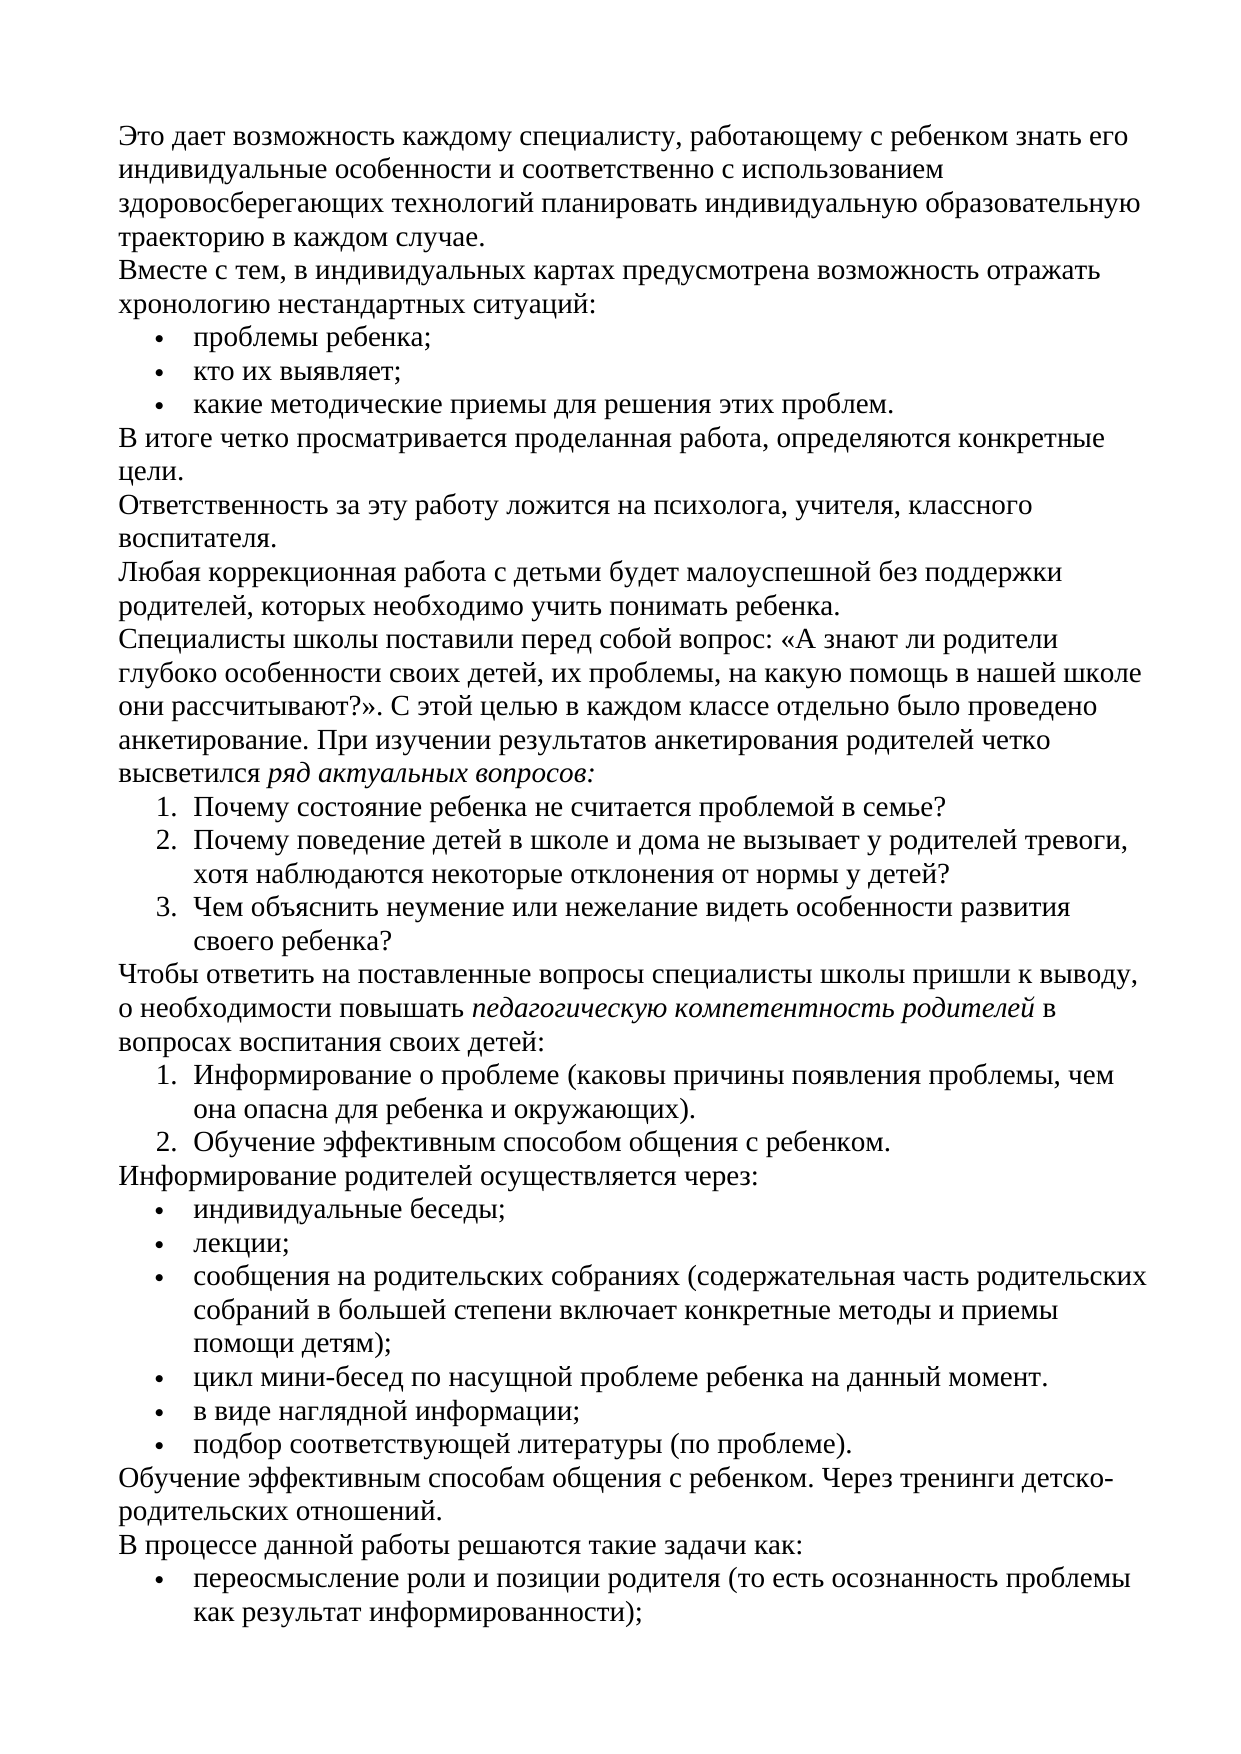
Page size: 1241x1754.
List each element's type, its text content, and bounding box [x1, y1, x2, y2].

list цикл мини-бесед по насущной проблеме ребенка на данный момент. [156, 1359, 1152, 1393]
list переосмысление роли и позиции родителя (то есть осознанность проблемы как результат информированности); [156, 1560, 1152, 1627]
subtitle В процессе данной работы решаются такие задачи как: [118, 1527, 1152, 1560]
list Почему состояние ребенка не считается проблемой в семье? [156, 789, 1152, 822]
text Обучение эффективным способам общения с ребенком. Через тренинги детско-родительских отношений. [118, 1460, 1152, 1527]
list проблемы ребенка; [156, 319, 1152, 353]
list подбор соответствующей литературы (по проблеме). [156, 1426, 1152, 1460]
list кто их выявляет; [156, 353, 1152, 386]
text Ответственность за эту работу ложится на психолога, учителя, классного воспитателя. [118, 487, 1152, 554]
list Информирование о проблеме (каковы причины появления проблемы, чем она опасна для ребенка и окружающих). [156, 1057, 1152, 1124]
text Чтобы ответить на поставленные вопросы специалисты школы пришли к выводу, о необходимости повышать педагогическую компетентность родителей в вопросах воспитания своих детей: [118, 957, 1152, 1057]
list в виде наглядной информации; [156, 1393, 1152, 1426]
text В итоге четко просматривается проделанная работа, определяются конкретные цели. [118, 420, 1152, 487]
text Любая коррекционная работа с детьми будет малоуспешной без поддержки родителей, которых необходимо учить понимать ребенка. [118, 554, 1152, 621]
list Чем объяснить неумение или нежелание видеть особенности развития своего ребенка? [156, 889, 1152, 957]
list Обучение эффективным способом общения с ребенком. [156, 1124, 1152, 1158]
list Почему поведение детей в школе и дома не вызывает у родителей тревоги, хотя наблюдаются некоторые отклонения от нормы у детей? [156, 822, 1152, 889]
text Вместе с тем, в индивидуальных картах предусмотрена возможность отражать хронологию нестандартных ситуаций: [118, 252, 1152, 319]
list какие методические приемы для решения этих проблем. [156, 386, 1152, 420]
text Информирование родителей осуществляется через: [118, 1158, 1152, 1191]
text Специалисты школы поставили перед собой вопрос: «А знают ли родители глубоко особенности своих детей, их проблемы, на какую помощь в нашей школе они рассчитывают?». С этой целью в каждом классе отдельно было проведено анкетирование. При изучении результатов анкетирования родителей четко высветился ряд актуальных вопросов: [118, 621, 1152, 789]
list индивидуальные беседы; [156, 1191, 1152, 1225]
list лекции; [156, 1225, 1152, 1258]
list сообщения на родительских собраниях (содержательная часть родительских собраний в большей степени включает конкретные методы и приемы помощи детям); [156, 1258, 1152, 1359]
text Это дает возможность каждому специалисту, работающему с ребенком знать его индивидуальные особенности и соответственно с использованием здоровосберегающих технологий планировать индивидуальную образовательную траекторию в каждом случае. [118, 118, 1152, 252]
